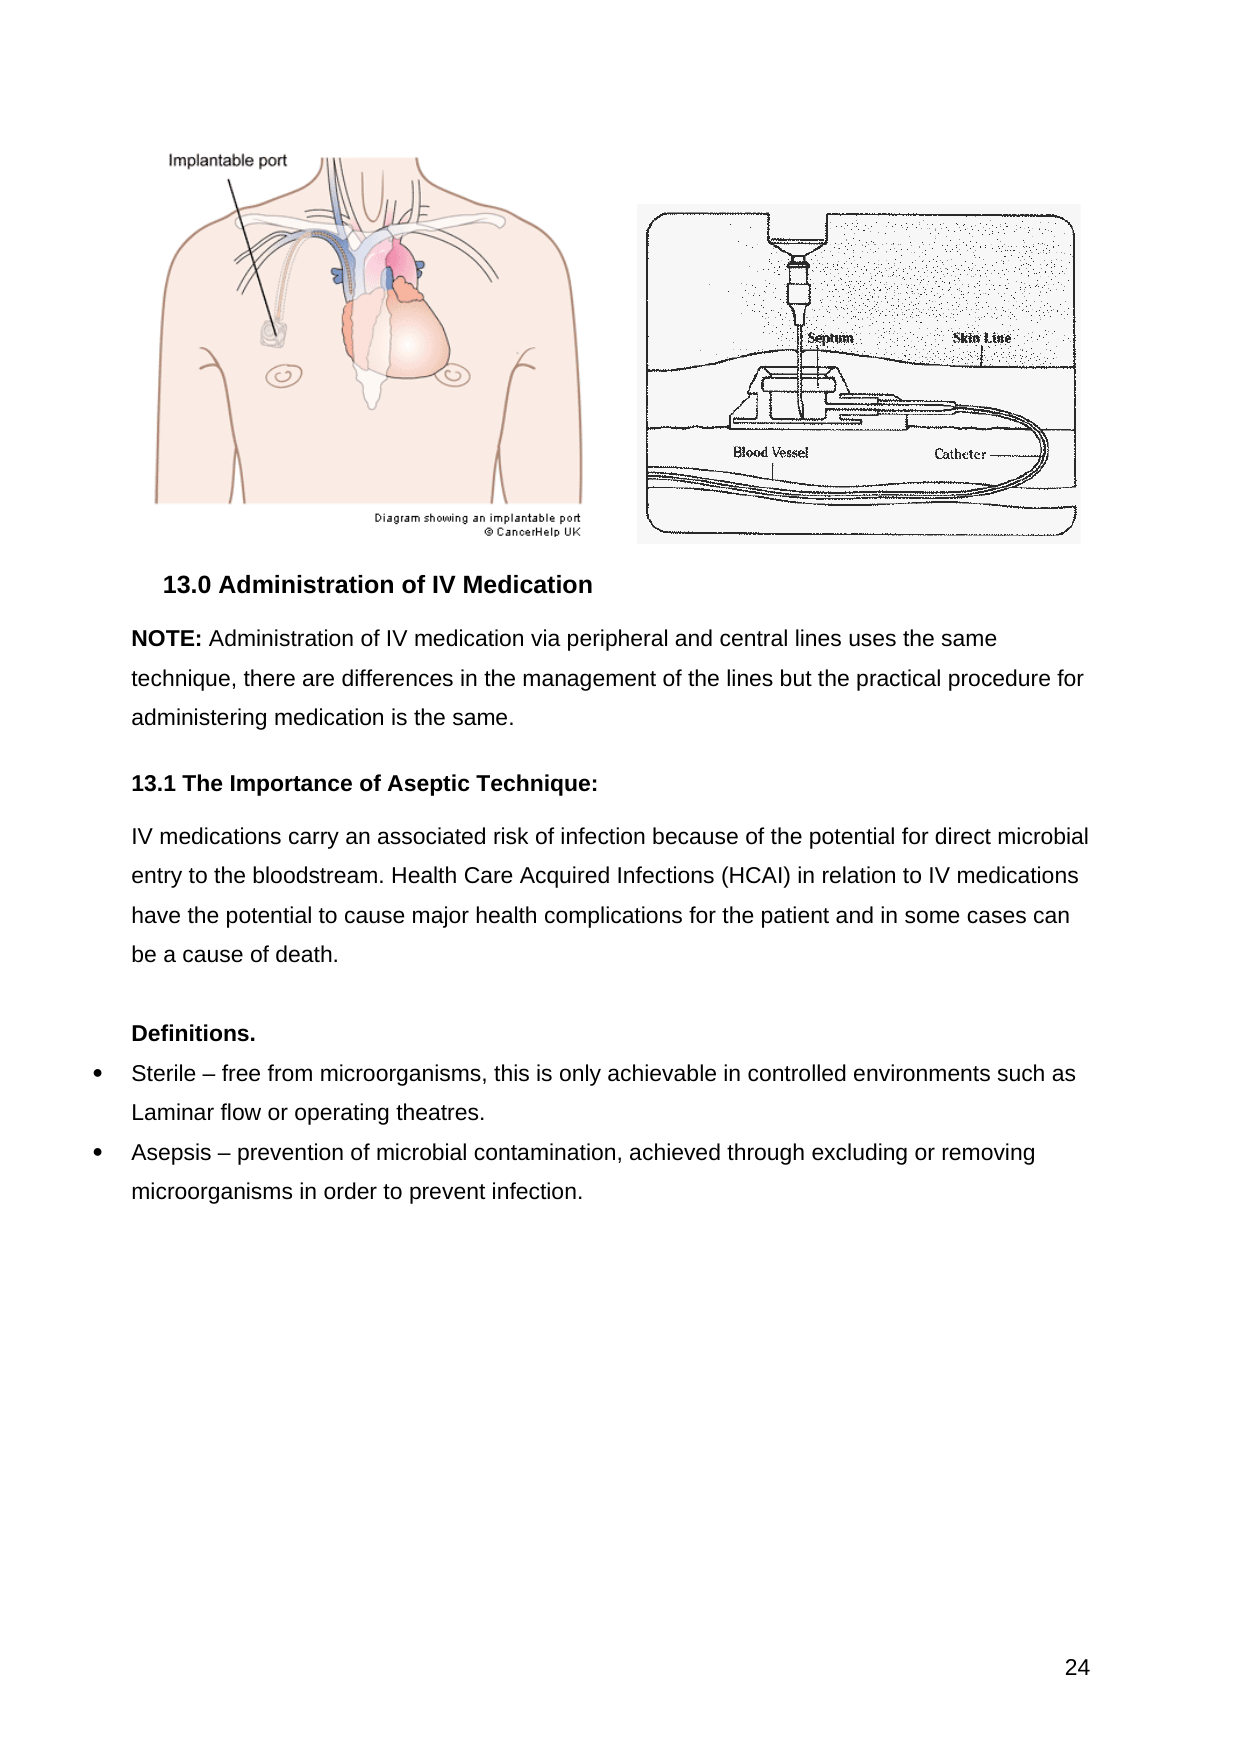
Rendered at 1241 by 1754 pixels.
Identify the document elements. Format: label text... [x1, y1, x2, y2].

picture [150, 150, 586, 544]
text NOTE: Administration of IV medication via peripheral and central lines uses the same technique, there are differences in the management of the lines but the practical procedure for administering medication is the same. [131, 625, 1090, 731]
text IV medications carry an associated risk of infection because of the potential for direct microbial entry to the bloodstream. Health Care Acquired Infections (HCAI) in relation to IV medications have the potential to cause major health complications for the patient and in some cases can be a cause of death. [131, 823, 1090, 967]
list Sterile – free from microorganisms, this is only achievable in controlled environments such as Laminar flow or operating theatres. [94, 1059, 1090, 1125]
text 13.1 The Importance of Aseptic Technique: [131, 770, 1090, 796]
list Asepsis – prevention of microbial contamination, achieved through excluding or removing microorganisms in order to prevent infection. [94, 1138, 1090, 1204]
picture [636, 204, 1081, 544]
subtitle 13.0 Administration of IV Medication [163, 570, 1090, 599]
text Definitions. [131, 1020, 1090, 1046]
